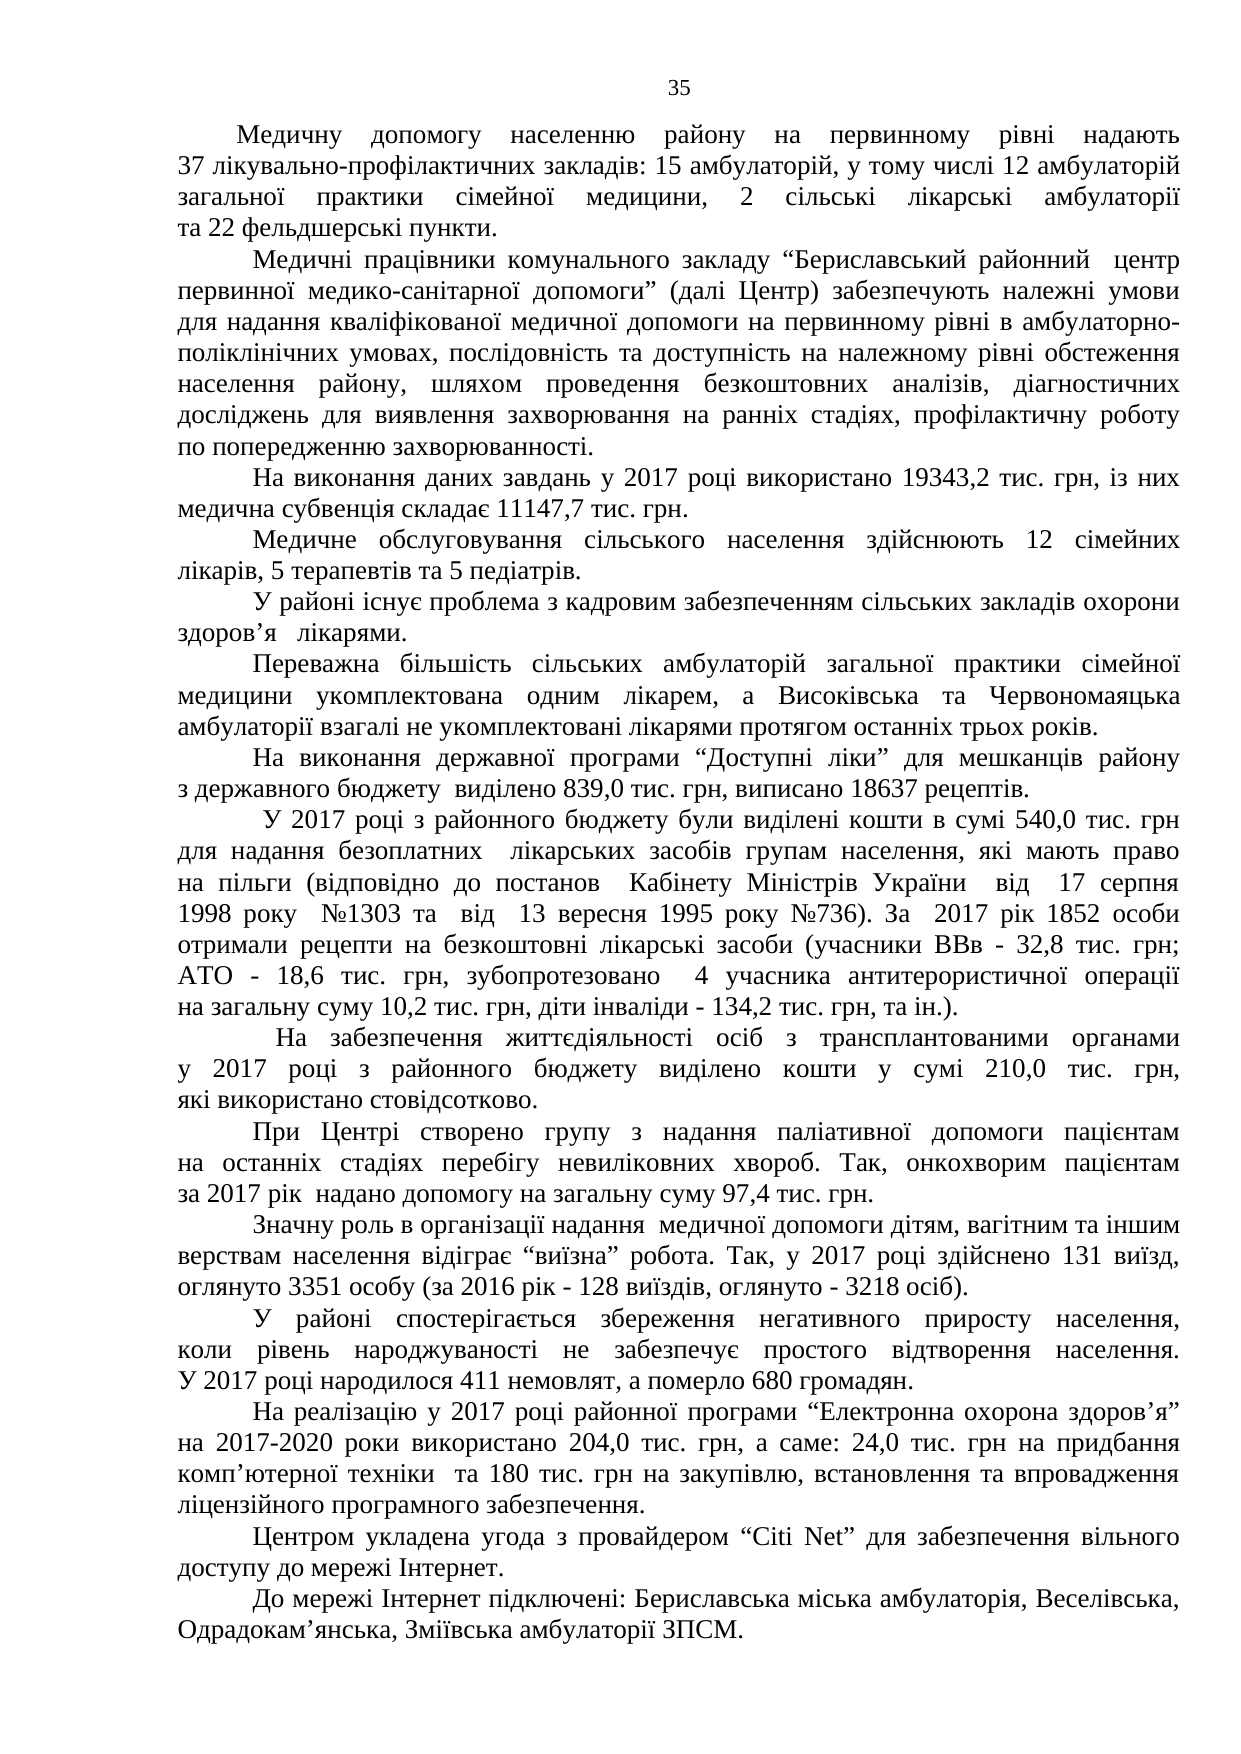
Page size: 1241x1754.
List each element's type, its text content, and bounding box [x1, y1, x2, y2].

text Центром укладена угода з провайдером “Citi Net” для забезпечення вільного доступу до мережі Інтернет. [177, 1520, 1181, 1582]
text У 2017 році з районного бюджету були виділені кошти в сумі 540,0 тис. грн для надання безоплатних лікарських засобів групам населення, які мають право на пільги (відповідно до постанов Кабінету Міністрів України від 17 серпня 1998 року №1303 та від 13 вересня 1995 року №736). За 2017 рік 1852 особи отримали рецепти на безкоштовні лікарські засоби (учасники ВВв - 32,8 тис. грн; АТО - 18,6 тис. грн, зубопротезовано 4 учасника антитерористичної операції на загальну суму 10,2 тис. грн, діти інваліди - 134,2 тис. грн, та ін.). [177, 803, 1181, 1021]
text Медичну допомогу населенню району на первинному рівні надають 37 лікувально-профілактичних закладів: 15 амбулаторій, у тому числі 12 амбулаторій загальної практики сімейної медицини, 2 сільські лікарські амбулаторії та 22 фельдшерські пункти. [177, 118, 1181, 243]
text На реалізацію у 2017 році районної програми “Електронна охорона здоров’я” на 2017-2020 роки використано 204,0 тис. грн, а саме: 24,0 тис. грн на придбання комп’ютерної техніки та 180 тис. грн на закупівлю, встановлення та впровадження ліцензійного програмного забезпечення. [177, 1395, 1181, 1520]
text До мережі Інтернет підключені: Бериславська міська амбулаторія, Веселівська, Одрадокам’янська, Зміївська амбулаторії ЗПСМ. [177, 1582, 1181, 1644]
text При Центрі створено групу з надання паліативної допомоги пацієнтам на останніх стадіях перебігу невиліковних хвороб. Так, онкохворим пацієнтам за 2017 рік надано допомогу на загальну суму 97,4 тис. грн. [177, 1115, 1181, 1208]
text На виконання державної програми “Доступні ліки” для мешканців району з державного бюджету виділено 839,0 тис. грн, виписано 18637 рецептів. [177, 741, 1181, 803]
text У районі спостерігається збереження негативного приросту населення, коли рівень народжуваності не забезпечує простого відтворення населення. У 2017 році народилося 411 немовлят, а померло 680 громадян. [177, 1302, 1181, 1395]
text Значну роль в організації надання медичної допомоги дітям, вагітним та іншим верствам населення відіграє “виїзна” робота. Так, у 2017 році здійснено 131 виїзд, оглянуто 3351 особу (за 2016 рік - 128 виїздів, оглянуто - 3218 осіб). [177, 1208, 1181, 1302]
text Медичні працівники комунального закладу “Бериславський районний центр первинної медико-санітарної допомоги” (далі Центр) забезпечують належні умови для надання кваліфікованої медичної допомоги на первинному рівні в амбулаторно-поліклінічних умовах, послідовність та доступність на належному рівні обстеження населення району, шляхом проведення безкоштовних аналізів, діагностичних досліджень для виявлення захворювання на ранніх стадіях, профілактичну роботу по попередженню захворюванності. [177, 243, 1181, 461]
text Медичне обслуговування сільського населення здійснюють 12 сімейних лікарів, 5 терапевтів та 5 педіатрів. [177, 523, 1181, 585]
text У районі існує проблема з кадровим забезпеченням сільських закладів охорони здоров’я лікарями. [177, 585, 1181, 648]
text Переважна більшість сільських амбулаторій загальної практики сімейної медицини укомплектована одним лікарем, а Високівська та Червономаяцька амбулаторії взагалі не укомплектовані лікарями протягом останніх трьох років. [177, 648, 1181, 741]
text На забезпечення життєдіяльності осіб з трансплантованими органами у 2017 році з районного бюджету виділено кошти у сумі 210,0 тис. грн, які використано стовідсотково. [177, 1021, 1181, 1115]
text На виконання даних завдань у 2017 році використано 19343,2 тис. грн, із них медична субвенція складає 11147,7 тис. грн. [177, 461, 1181, 523]
